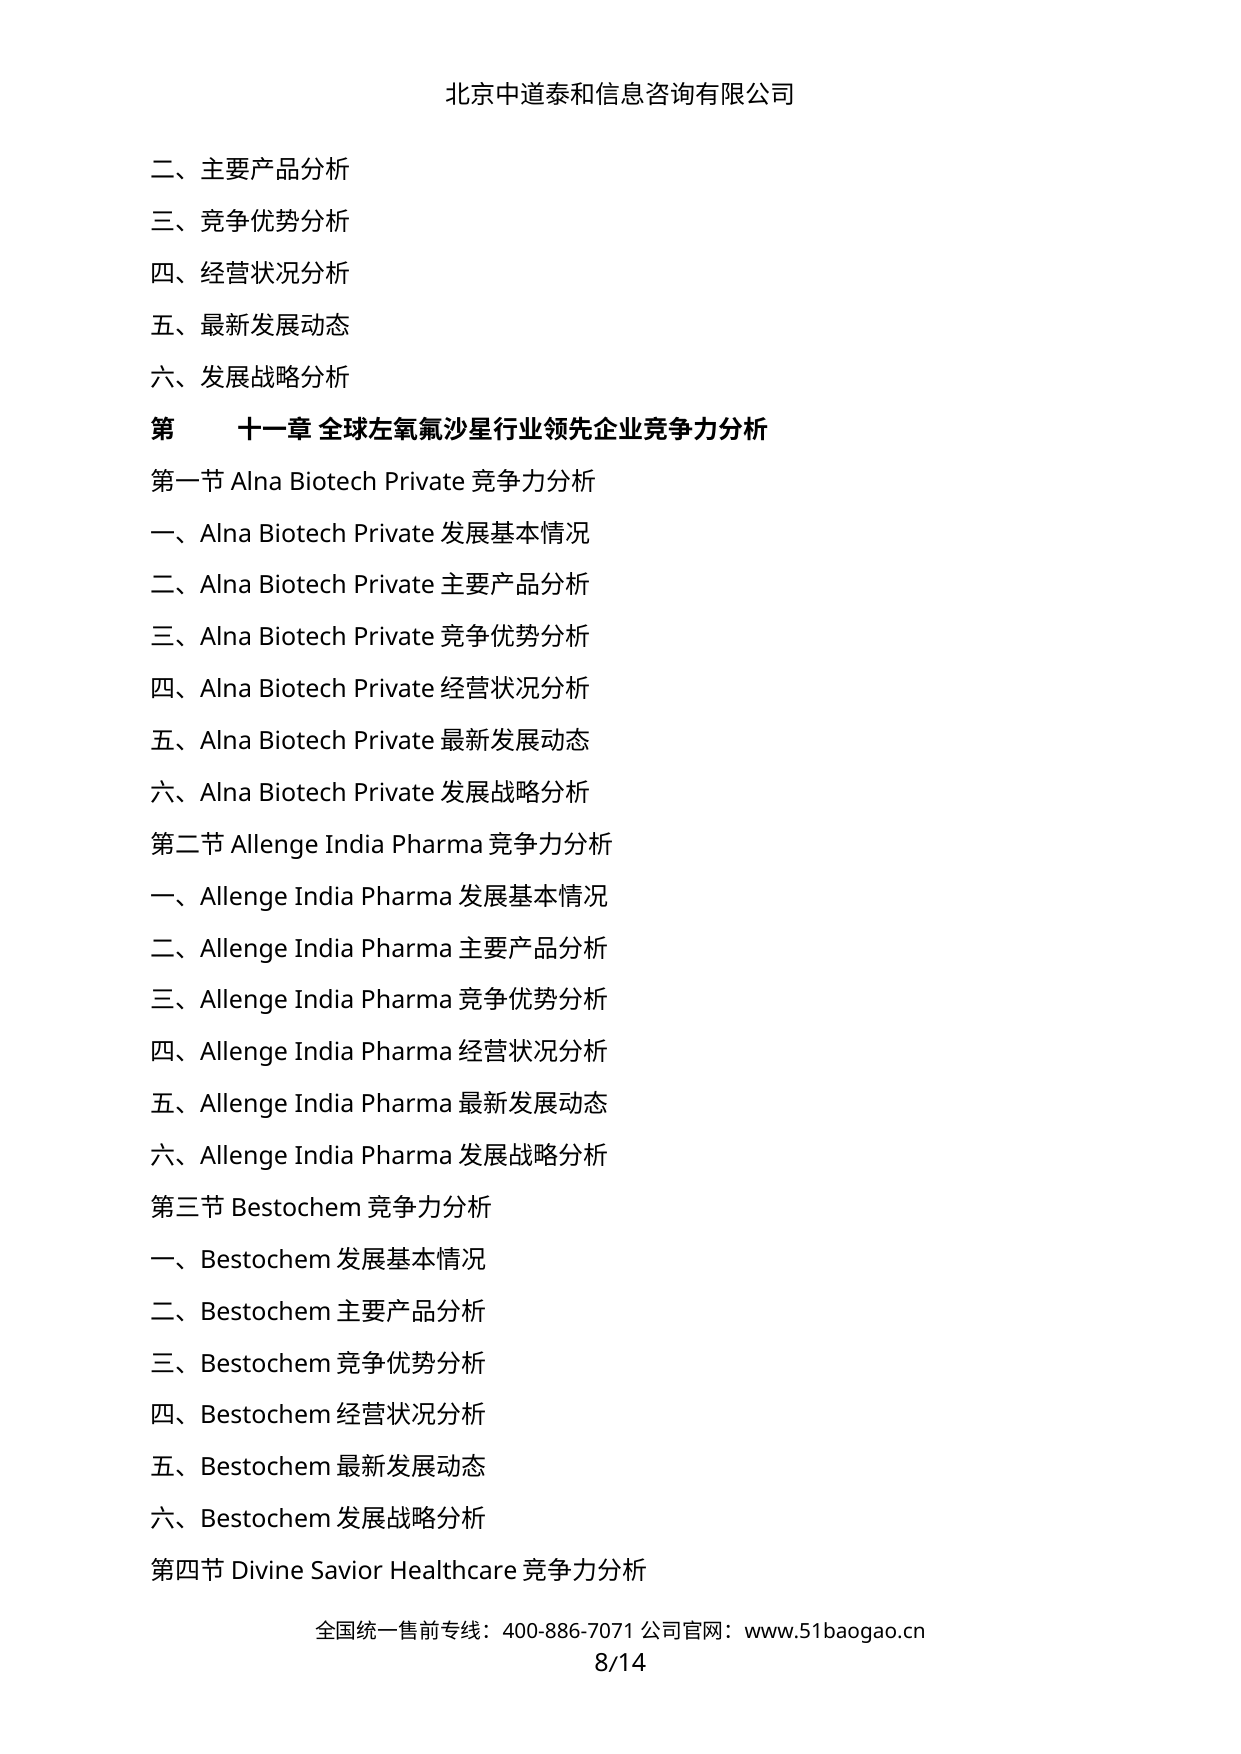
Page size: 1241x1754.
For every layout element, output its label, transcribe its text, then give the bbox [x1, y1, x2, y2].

text 四、经营状况分析 [150, 254, 1090, 290]
text 六、发展战略分析 [150, 357, 1090, 394]
text 六、Alna Biotech Private发展战略分析 [150, 772, 1090, 809]
text 三、Allenge India Pharma竞争优势分析 [150, 980, 1090, 1016]
text 二、Bestochem主要产品分析 [150, 1291, 1090, 1327]
text 二、Alna Biotech Private主要产品分析 [150, 565, 1090, 601]
text 第二节 Allenge India Pharma竞争力分析 [150, 824, 1090, 861]
text 三、竞争优势分析 [150, 202, 1090, 238]
text 四、Allenge India Pharma经营状况分析 [150, 1032, 1090, 1068]
text 三、Alna Biotech Private竞争优势分析 [150, 617, 1090, 653]
text 第四节 Divine Savior Healthcare竞争力分析 [150, 1551, 1090, 1587]
text 五、Alna Biotech Private最新发展动态 [150, 721, 1090, 757]
text 一、Alna Biotech Private发展基本情况 [150, 513, 1090, 549]
text 六、Allenge India Pharma发展战略分析 [150, 1136, 1090, 1172]
text 一、Bestochem发展基本情况 [150, 1239, 1090, 1276]
text 五、Bestochem最新发展动态 [150, 1447, 1090, 1483]
text 四、Bestochem经营状况分析 [150, 1395, 1090, 1431]
text 第 十一章 全球左氧氟沙星行业领先企业竞争力分析 [150, 409, 1090, 446]
text 第三节 Bestochem竞争力分析 [150, 1187, 1090, 1224]
text 五、最新发展动态 [150, 306, 1090, 342]
text 三、Bestochem竞争优势分析 [150, 1343, 1090, 1379]
text 二、主要产品分析 [150, 150, 1090, 186]
text 四、Alna Biotech Private经营状况分析 [150, 669, 1090, 705]
text 第一节 Alna Biotech Private竞争力分析 [150, 461, 1090, 497]
text 二、Allenge India Pharma主要产品分析 [150, 928, 1090, 964]
text 六、Bestochem发展战略分析 [150, 1499, 1090, 1535]
text 一、Allenge India Pharma发展基本情况 [150, 876, 1090, 912]
text 五、Allenge India Pharma最新发展动态 [150, 1084, 1090, 1120]
